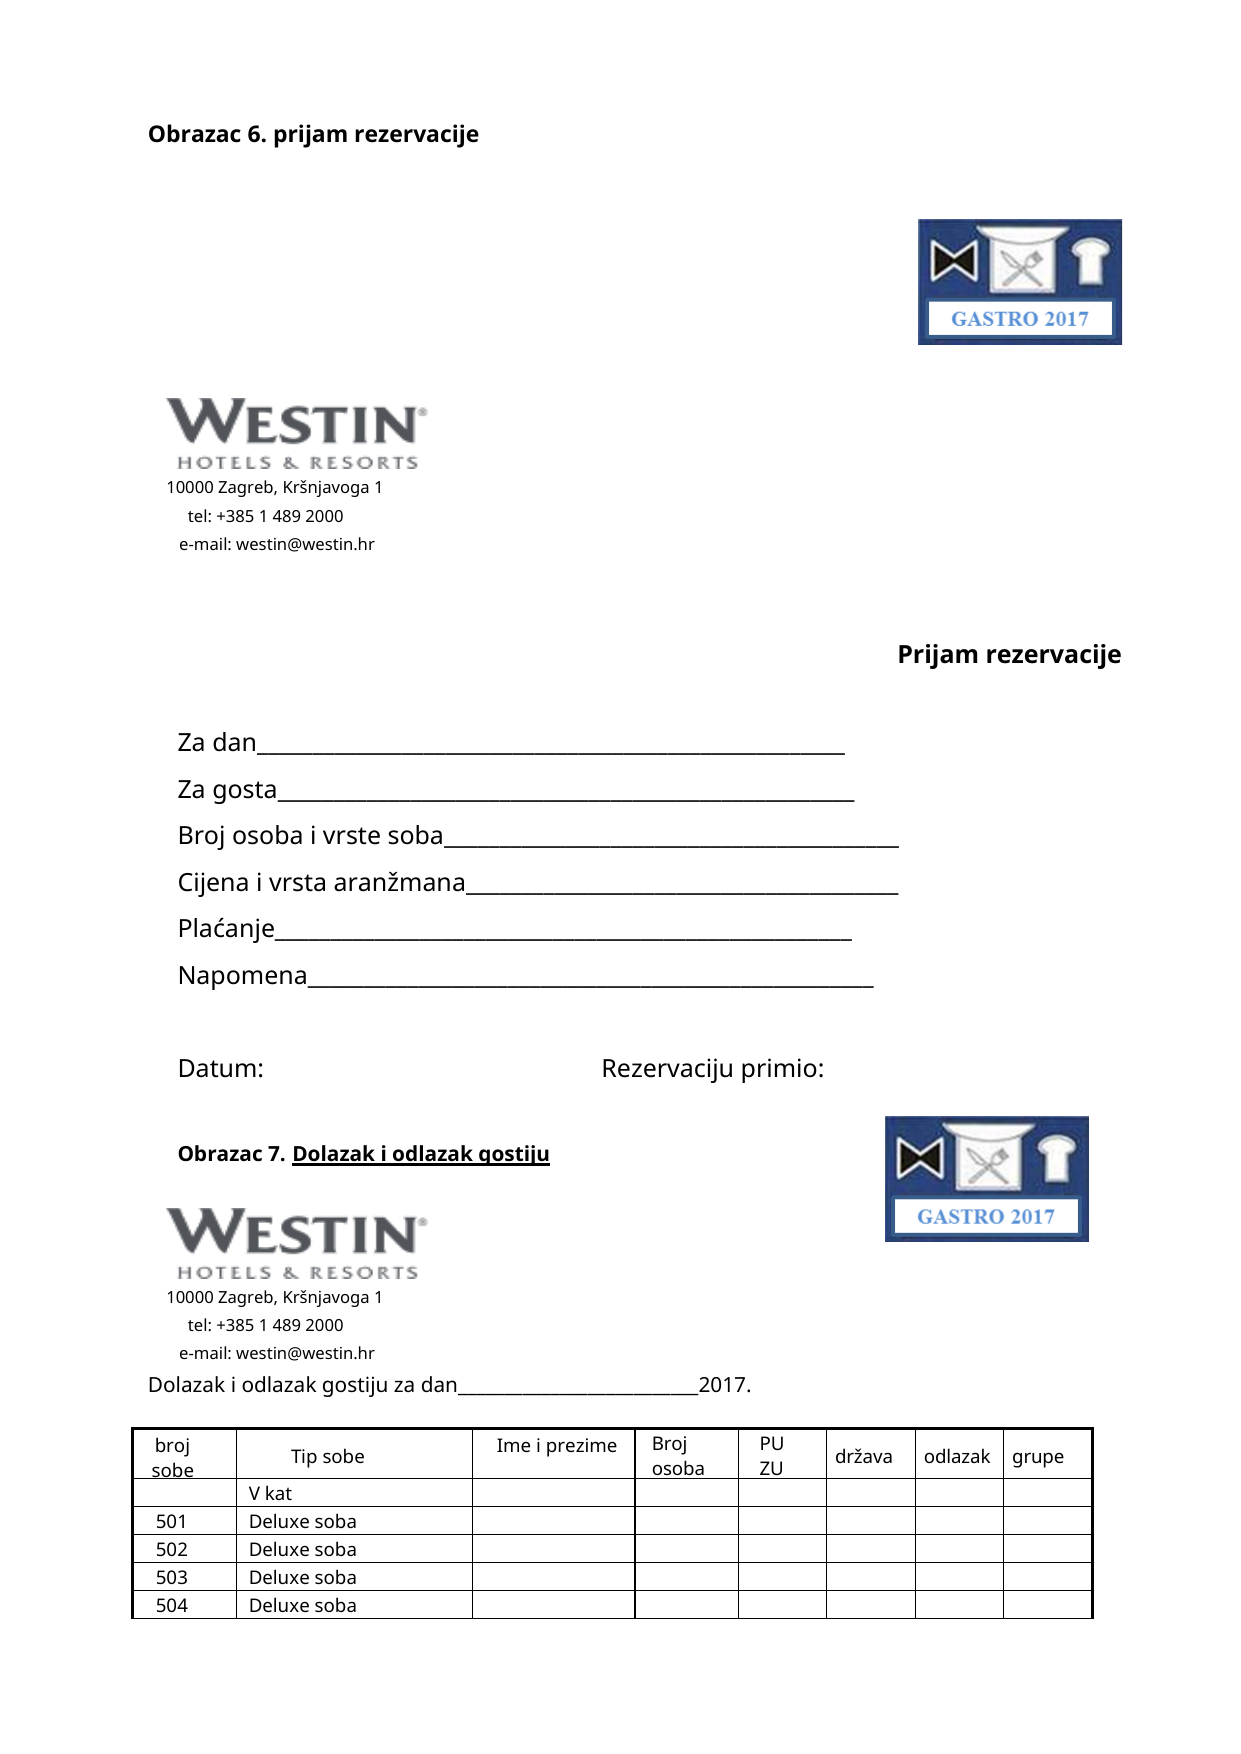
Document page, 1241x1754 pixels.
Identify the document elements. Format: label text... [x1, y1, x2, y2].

table_cell [739, 1479, 826, 1506]
text Napomena___________________________________________________ [177, 958, 1122, 992]
table_header Ime i prezime [473, 1430, 634, 1477]
text Cijena i vrsta aranžmana_______________________________________ [177, 864, 1122, 899]
table_cell [134, 1479, 236, 1506]
table_cell Deluxe soba [237, 1591, 472, 1618]
table_cell Deluxe soba [237, 1563, 472, 1589]
table_header PU ZU [739, 1430, 826, 1477]
text Plaćanje____________________________________________________ [177, 911, 1122, 945]
table_cell [827, 1535, 915, 1562]
table_cell [827, 1479, 915, 1506]
picture [885, 1167, 1089, 1242]
text Obrazac 6. prijam rezervacije [148, 118, 1122, 149]
table_cell Deluxe soba [237, 1507, 472, 1533]
table_cell [1004, 1563, 1091, 1589]
picture [918, 219, 1123, 345]
picture [166, 398, 429, 469]
text e-mail: westin@westin.hr [166, 532, 781, 555]
text 10000 Zagreb, Kršnjavoga 1 [166, 1285, 781, 1308]
table_header broj sobe [134, 1430, 236, 1477]
text e-mail: westin@westin.hr [166, 1342, 781, 1364]
table_cell [916, 1535, 1003, 1562]
text Za gosta____________________________________________________ [177, 771, 1122, 806]
table_cell [636, 1479, 738, 1506]
text Broj osoba i vrste soba_________________________________________ [177, 818, 1122, 852]
text tel: +385 1 489 2000 [166, 1313, 781, 1336]
text Dolazak i odlazak gostiju za dan__________________________2017. [148, 1370, 1122, 1398]
table_cell V kat [237, 1479, 472, 1506]
table_cell [473, 1479, 634, 1506]
table_cell [636, 1591, 738, 1618]
table_cell [739, 1563, 826, 1589]
table_cell [827, 1591, 915, 1618]
table_cell 501 [134, 1507, 236, 1533]
text tel: +385 1 489 2000 [166, 504, 781, 527]
table_cell [1004, 1591, 1091, 1618]
table_cell [916, 1591, 1003, 1618]
table_cell [916, 1507, 1003, 1533]
table_cell 503 [134, 1563, 236, 1589]
table_cell [473, 1535, 634, 1562]
table_cell [636, 1563, 738, 1589]
table_cell [1004, 1507, 1091, 1533]
table_cell [473, 1563, 634, 1589]
table_cell [739, 1507, 826, 1533]
table_cell [636, 1507, 738, 1533]
table_header odlazak [916, 1430, 1003, 1477]
table_cell [916, 1479, 1003, 1506]
table_cell [827, 1563, 915, 1589]
table_cell [739, 1591, 826, 1618]
table_cell 502 [134, 1535, 236, 1562]
table_header Broj osoba [636, 1430, 738, 1477]
picture [166, 1208, 429, 1279]
table_cell [916, 1563, 1003, 1589]
text Datum: Rezervaciju primio: [177, 1051, 1122, 1085]
table_cell [1004, 1479, 1091, 1506]
table_cell Deluxe soba [237, 1535, 472, 1562]
text Prijam rezervacije [177, 637, 1122, 671]
table_cell [636, 1535, 738, 1562]
table_header država [827, 1430, 915, 1477]
table_cell [739, 1535, 826, 1562]
table_cell 504 [134, 1591, 236, 1618]
table_cell [473, 1591, 634, 1618]
table_cell [1004, 1535, 1091, 1562]
table_cell [827, 1507, 915, 1533]
picture [885, 1116, 1089, 1139]
table_cell [473, 1507, 634, 1533]
table_header Tip sobe [237, 1430, 472, 1477]
text Obrazac 7. Dolazak i odlazak gostiju [177, 1139, 1122, 1167]
text Za dan_____________________________________________________ [177, 725, 1122, 759]
table_header grupe [1004, 1430, 1091, 1477]
text 10000 Zagreb, Kršnjavoga 1 [166, 476, 781, 499]
